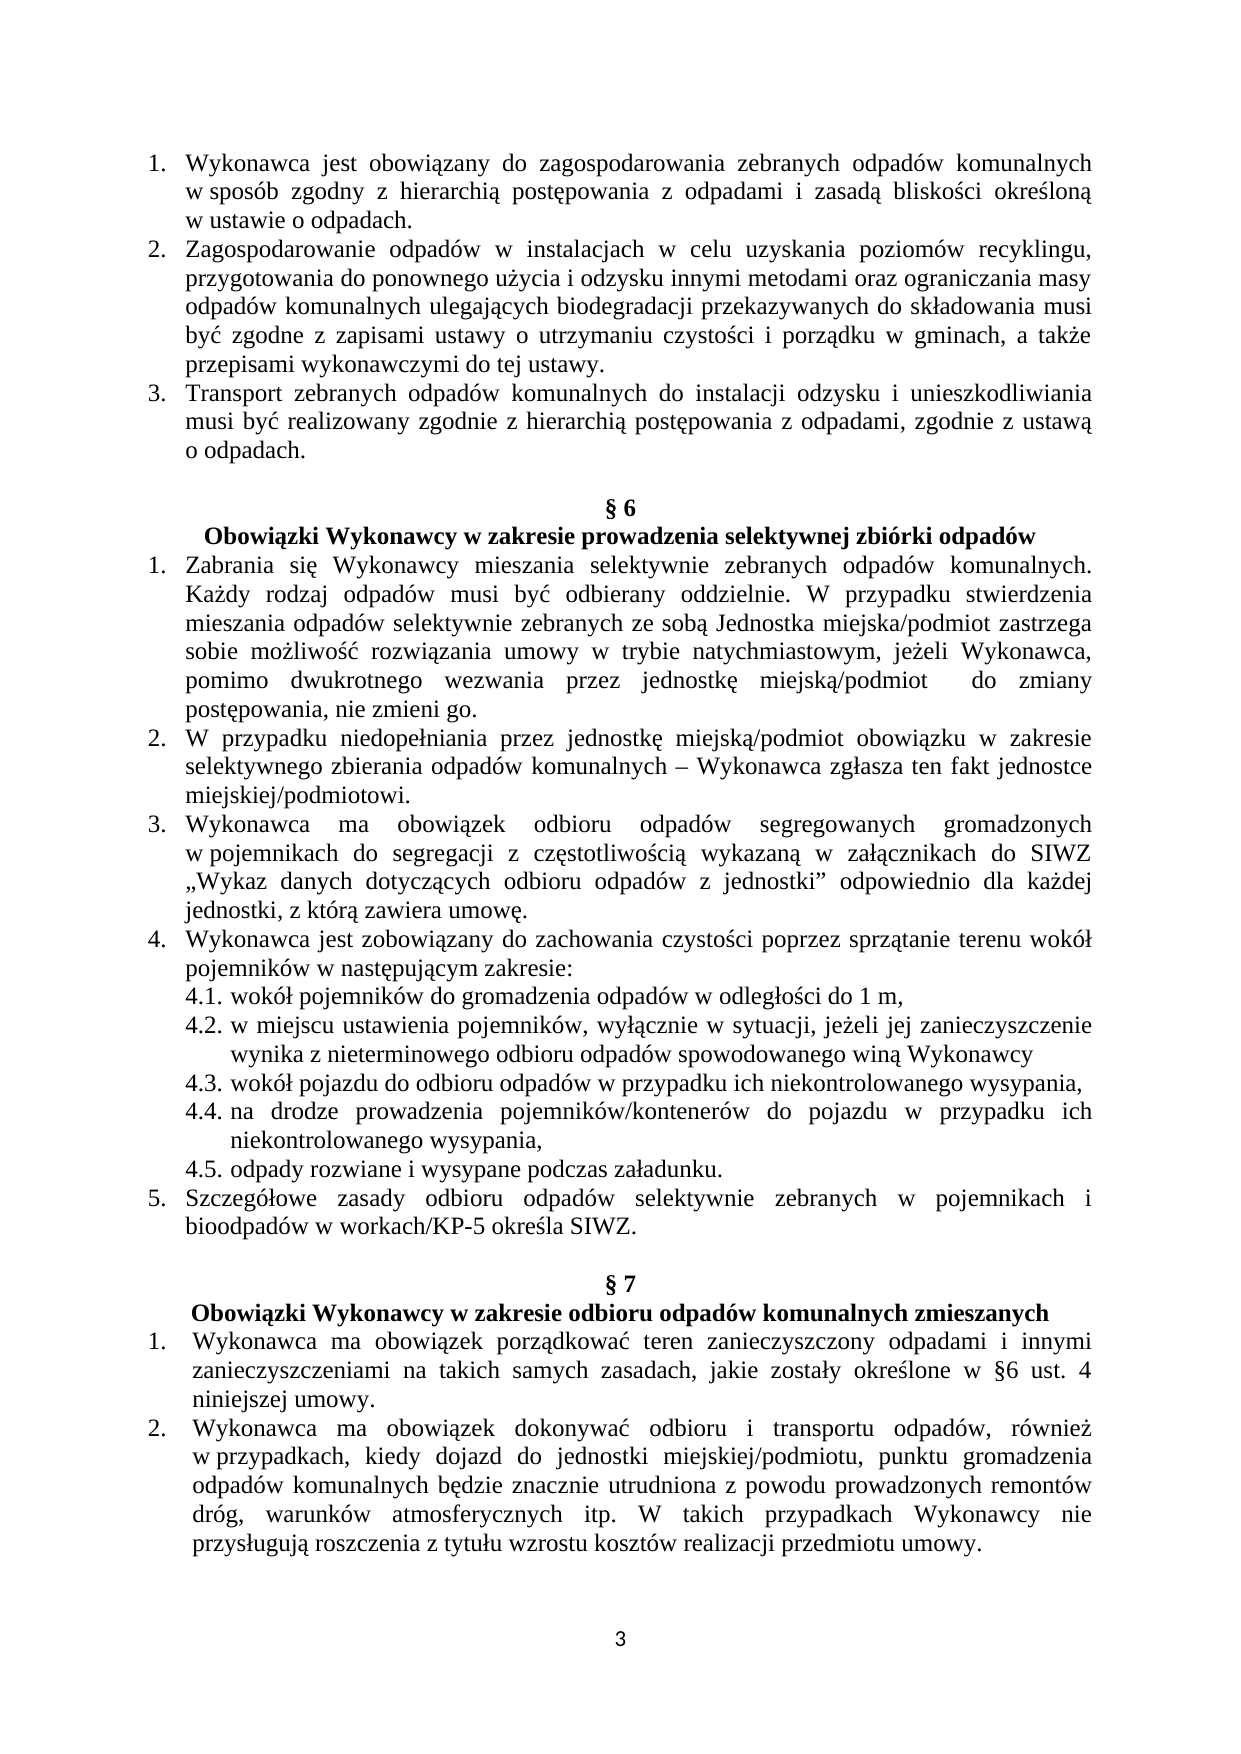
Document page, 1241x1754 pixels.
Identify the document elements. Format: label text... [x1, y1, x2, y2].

text Obowiązki Wykonawcy w zakresie prowadzenia selektywnej zbiórki odpadów [148, 521, 1093, 550]
text Obowiązki Wykonawcy w zakresie odbioru odpadów komunalnych zmieszanych [148, 1298, 1093, 1326]
list Wykonawca ma obowiązek porządkować teren zanieczyszczony odpadami i innymi zanieczyszczeniami na takich samych zasadach, jakie zostały określone w §6 ust. 4 niniejszej umowy. [148, 1326, 1093, 1413]
list odpady rozwiane i wysypane podczas załadunku. [185, 1154, 1093, 1183]
list Wykonawca ma obowiązek odbioru odpadów segregowanych gromadzonych w pojemnikach do segregacji z częstotliwością wykazaną w załącznikach do SIWZ „Wykaz danych dotyczących odbioru odpadów z jednostki” odpowiednio dla każdej jednostki, z którą zawiera umowę. [148, 809, 1093, 924]
list Wykonawca jest obowiązany do zagospodarowania zebranych odpadów komunalnych w sposób zgodny z hierarchią postępowania z odpadami i zasadą bliskości określoną w ustawie o odpadach. [148, 148, 1093, 234]
text § 6 [148, 493, 1093, 521]
list Transport zebranych odpadów komunalnych do instalacji odzysku i unieszkodliwiania musi być realizowany zgodnie z hierarchią postępowania z odpadami, zgodnie z ustawą o odpadach. [148, 378, 1093, 464]
list wokół pojazdu do odbioru odpadów w przypadku ich niekontrolowanego wysypania, [185, 1068, 1093, 1096]
list wokół pojemników do gromadzenia odpadów w odległości do 1 m, [185, 981, 1093, 1010]
list Zabrania się Wykonawcy mieszania selektywnie zebranych odpadów komunalnych. Każdy rodzaj odpadów musi być odbierany oddzielnie. W przypadku stwierdzenia mieszania odpadów selektywnie zebranych ze sobą Jednostka miejska/podmiot zastrzega sobie możliwość rozwiązania umowy w trybie natychmiastowym, jeżeli Wykonawca, pomimo dwukrotnego wezwania przez jednostkę miejską/podmiot do zmiany postępowania, nie zmieni go. [148, 550, 1093, 723]
list W przypadku niedopełniania przez jednostkę miejską/podmiot obowiązku w zakresie selektywnego zbierania odpadów komunalnych – Wykonawca zgłasza ten fakt jednostce miejskiej/podmiotowi. [148, 723, 1093, 809]
list Wykonawca jest zobowiązany do zachowania czystości poprzez sprzątanie terenu wokół pojemników w następującym zakresie: [148, 924, 1093, 981]
list Wykonawca ma obowiązek dokonywać odbioru i transportu odpadów, również w przypadkach, kiedy dojazd do jednostki miejskiej/podmiotu, punktu gromadzenia odpadów komunalnych będzie znacznie utrudniona z powodu prowadzonych remontów dróg, warunków atmosferycznych itp. W takich przypadkach Wykonawcy nie przysługują roszczenia z tytułu wzrostu kosztów realizacji przedmiotu umowy. [148, 1413, 1093, 1556]
list Szczegółowe zasady odbioru odpadów selektywnie zebranych w pojemnikach i bioodpadów w workach/KP-5 określa SIWZ. [148, 1183, 1093, 1240]
text § 7 [148, 1269, 1093, 1298]
list Zagospodarowanie odpadów w instalacjach w celu uzyskania poziomów recyklingu, przygotowania do ponownego użycia i odzysku innymi metodami oraz ograniczania masy odpadów komunalnych ulegających biodegradacji przekazywanych do składowania musi być zgodne z zapisami ustawy o utrzymaniu czystości i porządku w gminach, a także przepisami wykonawczymi do tej ustawy. [148, 234, 1093, 378]
list na drodze prowadzenia pojemników/kontenerów do pojazdu w przypadku ich niekontrolowanego wysypania, [185, 1096, 1093, 1154]
list w miejscu ustawienia pojemników, wyłącznie w sytuacji, jeżeli jej zanieczyszczenie wynika z nieterminowego odbioru odpadów spowodowanego winą Wykonawcy [185, 1010, 1093, 1068]
